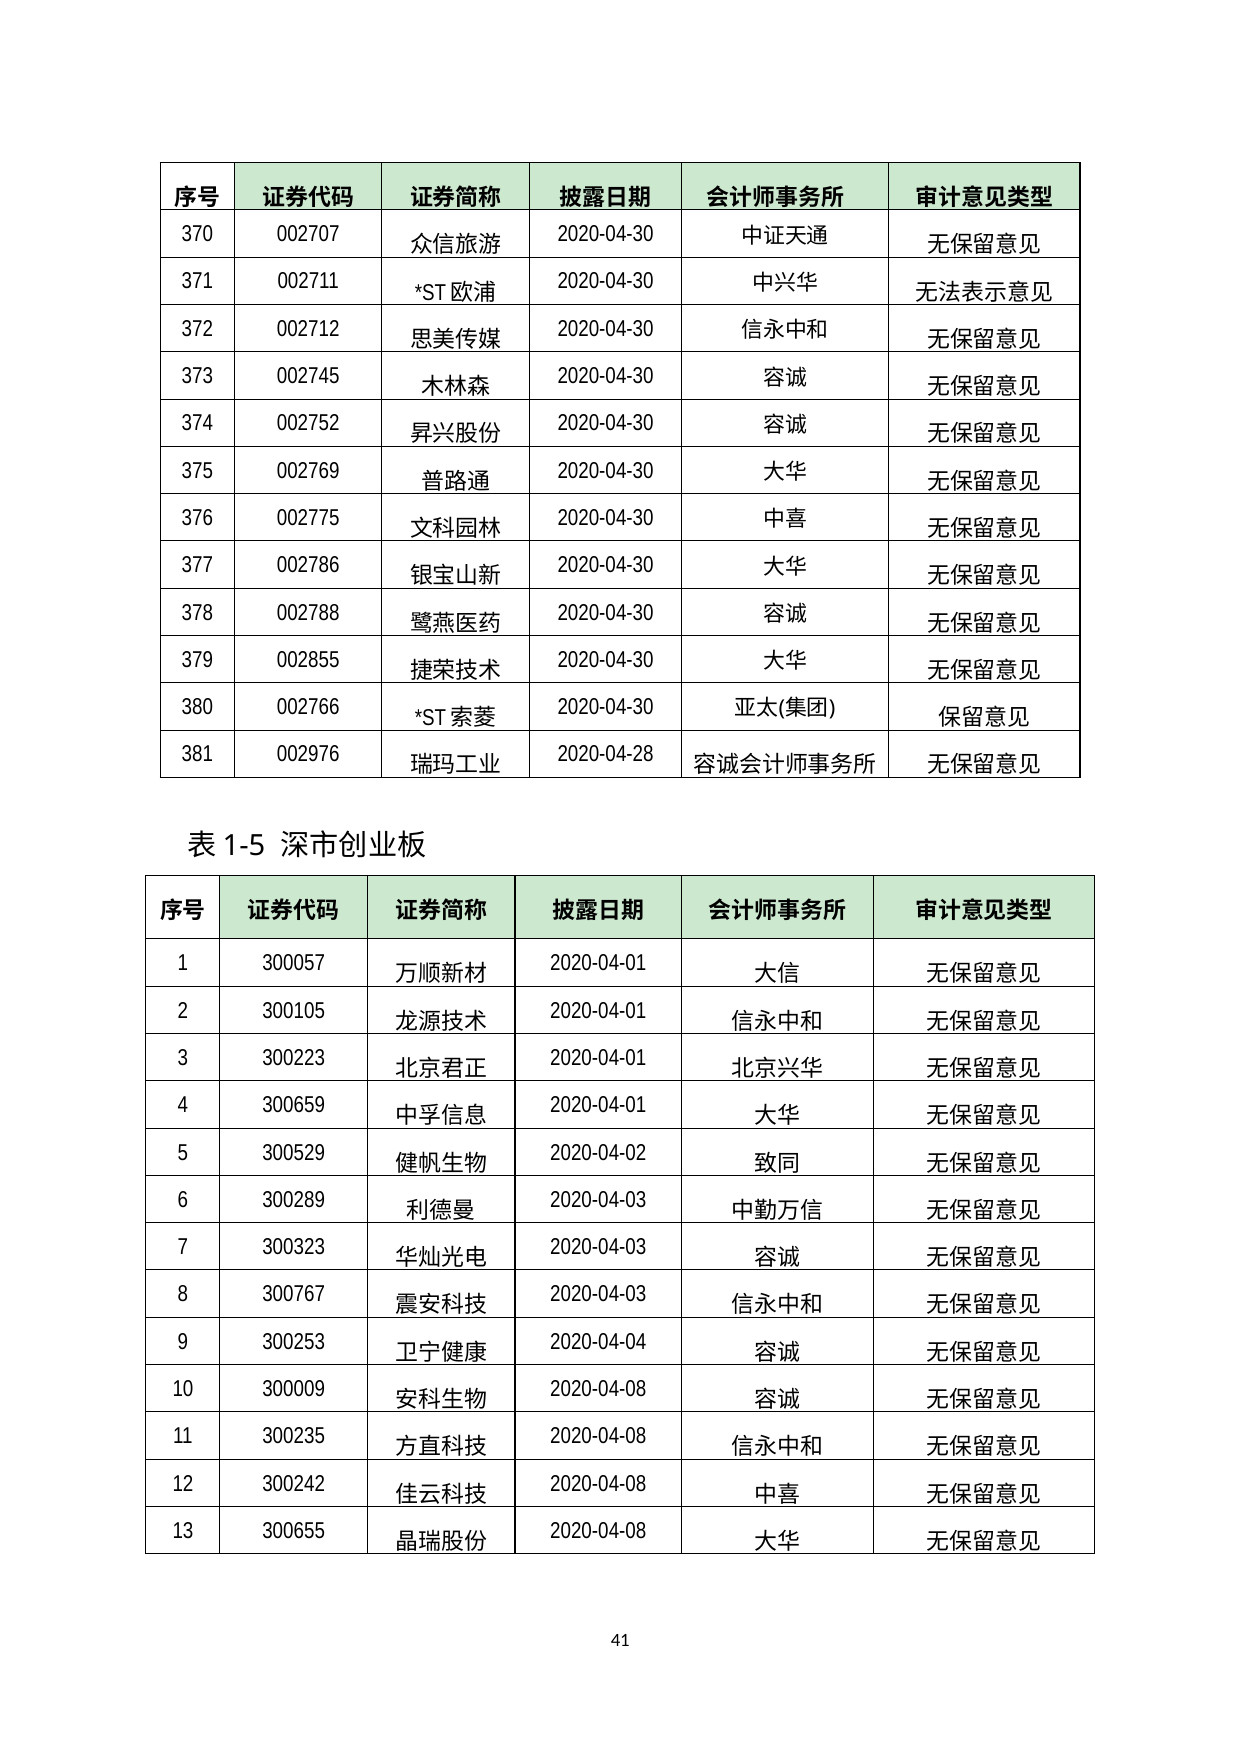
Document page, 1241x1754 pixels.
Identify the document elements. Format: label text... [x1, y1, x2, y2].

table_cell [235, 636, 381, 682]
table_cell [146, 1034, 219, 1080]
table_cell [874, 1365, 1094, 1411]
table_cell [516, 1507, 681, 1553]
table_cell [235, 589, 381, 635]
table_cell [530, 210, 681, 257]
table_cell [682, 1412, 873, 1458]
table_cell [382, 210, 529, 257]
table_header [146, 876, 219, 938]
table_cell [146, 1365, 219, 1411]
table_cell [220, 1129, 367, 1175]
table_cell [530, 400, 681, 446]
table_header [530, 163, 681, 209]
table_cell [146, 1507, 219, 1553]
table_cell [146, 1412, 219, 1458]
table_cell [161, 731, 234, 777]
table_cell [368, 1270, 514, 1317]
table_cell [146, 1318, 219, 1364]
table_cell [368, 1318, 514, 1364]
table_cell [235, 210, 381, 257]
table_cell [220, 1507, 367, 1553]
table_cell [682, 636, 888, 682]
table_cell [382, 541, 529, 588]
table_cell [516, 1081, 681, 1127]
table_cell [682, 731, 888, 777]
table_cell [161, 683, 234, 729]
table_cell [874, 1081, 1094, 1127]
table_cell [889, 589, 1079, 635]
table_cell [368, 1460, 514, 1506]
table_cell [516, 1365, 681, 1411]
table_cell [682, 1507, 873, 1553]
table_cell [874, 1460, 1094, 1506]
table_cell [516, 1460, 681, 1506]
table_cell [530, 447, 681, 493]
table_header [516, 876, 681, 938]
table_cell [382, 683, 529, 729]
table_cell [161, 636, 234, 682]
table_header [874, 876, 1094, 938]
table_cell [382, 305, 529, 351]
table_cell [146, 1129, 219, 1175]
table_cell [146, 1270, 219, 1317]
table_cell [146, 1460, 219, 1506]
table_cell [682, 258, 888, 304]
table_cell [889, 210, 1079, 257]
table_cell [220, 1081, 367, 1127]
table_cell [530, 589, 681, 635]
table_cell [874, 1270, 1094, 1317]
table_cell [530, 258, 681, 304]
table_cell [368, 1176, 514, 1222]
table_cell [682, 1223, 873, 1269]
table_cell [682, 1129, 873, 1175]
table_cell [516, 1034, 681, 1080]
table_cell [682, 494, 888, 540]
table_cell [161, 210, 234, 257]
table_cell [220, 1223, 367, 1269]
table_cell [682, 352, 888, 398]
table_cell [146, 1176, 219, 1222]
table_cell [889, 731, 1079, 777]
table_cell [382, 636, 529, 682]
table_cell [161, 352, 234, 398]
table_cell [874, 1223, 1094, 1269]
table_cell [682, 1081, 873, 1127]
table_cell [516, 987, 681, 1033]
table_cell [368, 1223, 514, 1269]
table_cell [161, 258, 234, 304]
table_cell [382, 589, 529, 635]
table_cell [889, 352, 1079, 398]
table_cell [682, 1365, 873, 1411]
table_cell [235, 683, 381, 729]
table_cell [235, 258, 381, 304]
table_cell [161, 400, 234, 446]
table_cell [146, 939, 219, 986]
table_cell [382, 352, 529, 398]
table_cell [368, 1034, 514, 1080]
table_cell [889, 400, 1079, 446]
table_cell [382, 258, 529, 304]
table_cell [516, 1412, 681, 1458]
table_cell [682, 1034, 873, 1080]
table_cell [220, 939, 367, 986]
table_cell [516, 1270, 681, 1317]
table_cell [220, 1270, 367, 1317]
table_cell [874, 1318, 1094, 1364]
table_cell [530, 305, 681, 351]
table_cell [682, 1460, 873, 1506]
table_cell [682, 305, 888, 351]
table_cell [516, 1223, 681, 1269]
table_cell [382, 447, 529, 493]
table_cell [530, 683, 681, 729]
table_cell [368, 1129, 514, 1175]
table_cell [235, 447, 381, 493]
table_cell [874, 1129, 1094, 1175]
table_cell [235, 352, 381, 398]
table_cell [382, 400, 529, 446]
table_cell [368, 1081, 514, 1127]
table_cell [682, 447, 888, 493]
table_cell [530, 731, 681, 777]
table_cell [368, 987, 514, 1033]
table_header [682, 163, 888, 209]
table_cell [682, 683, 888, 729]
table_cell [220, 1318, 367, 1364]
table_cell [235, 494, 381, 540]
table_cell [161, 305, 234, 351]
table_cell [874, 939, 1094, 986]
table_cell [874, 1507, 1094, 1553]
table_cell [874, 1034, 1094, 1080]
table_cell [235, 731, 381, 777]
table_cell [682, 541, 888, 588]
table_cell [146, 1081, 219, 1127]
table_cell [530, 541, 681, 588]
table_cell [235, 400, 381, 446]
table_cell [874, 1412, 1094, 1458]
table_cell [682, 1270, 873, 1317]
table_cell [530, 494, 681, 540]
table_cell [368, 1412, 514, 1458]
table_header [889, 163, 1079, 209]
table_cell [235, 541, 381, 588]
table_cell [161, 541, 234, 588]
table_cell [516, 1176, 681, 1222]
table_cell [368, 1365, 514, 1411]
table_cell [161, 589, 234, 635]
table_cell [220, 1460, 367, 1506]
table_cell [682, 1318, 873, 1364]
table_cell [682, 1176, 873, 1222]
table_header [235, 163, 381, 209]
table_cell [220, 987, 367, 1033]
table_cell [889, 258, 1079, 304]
text 表1-5 深市创业板 [187, 810, 1053, 875]
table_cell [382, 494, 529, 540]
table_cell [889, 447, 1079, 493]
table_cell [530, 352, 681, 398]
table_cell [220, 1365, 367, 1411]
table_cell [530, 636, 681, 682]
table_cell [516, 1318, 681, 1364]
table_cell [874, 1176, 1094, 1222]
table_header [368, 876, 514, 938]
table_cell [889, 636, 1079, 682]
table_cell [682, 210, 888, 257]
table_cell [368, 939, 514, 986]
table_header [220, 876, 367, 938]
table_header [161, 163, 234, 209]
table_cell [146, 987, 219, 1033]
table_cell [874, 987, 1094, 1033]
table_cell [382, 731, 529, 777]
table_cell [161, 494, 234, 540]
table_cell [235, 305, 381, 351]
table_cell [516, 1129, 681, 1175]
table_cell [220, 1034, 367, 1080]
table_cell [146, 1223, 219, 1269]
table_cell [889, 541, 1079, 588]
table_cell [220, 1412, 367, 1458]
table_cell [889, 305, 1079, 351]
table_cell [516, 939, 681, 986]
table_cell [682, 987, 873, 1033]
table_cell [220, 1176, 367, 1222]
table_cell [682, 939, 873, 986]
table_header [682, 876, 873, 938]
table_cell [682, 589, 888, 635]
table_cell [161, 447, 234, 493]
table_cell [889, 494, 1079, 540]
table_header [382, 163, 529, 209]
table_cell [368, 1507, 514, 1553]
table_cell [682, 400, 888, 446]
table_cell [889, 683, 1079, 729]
